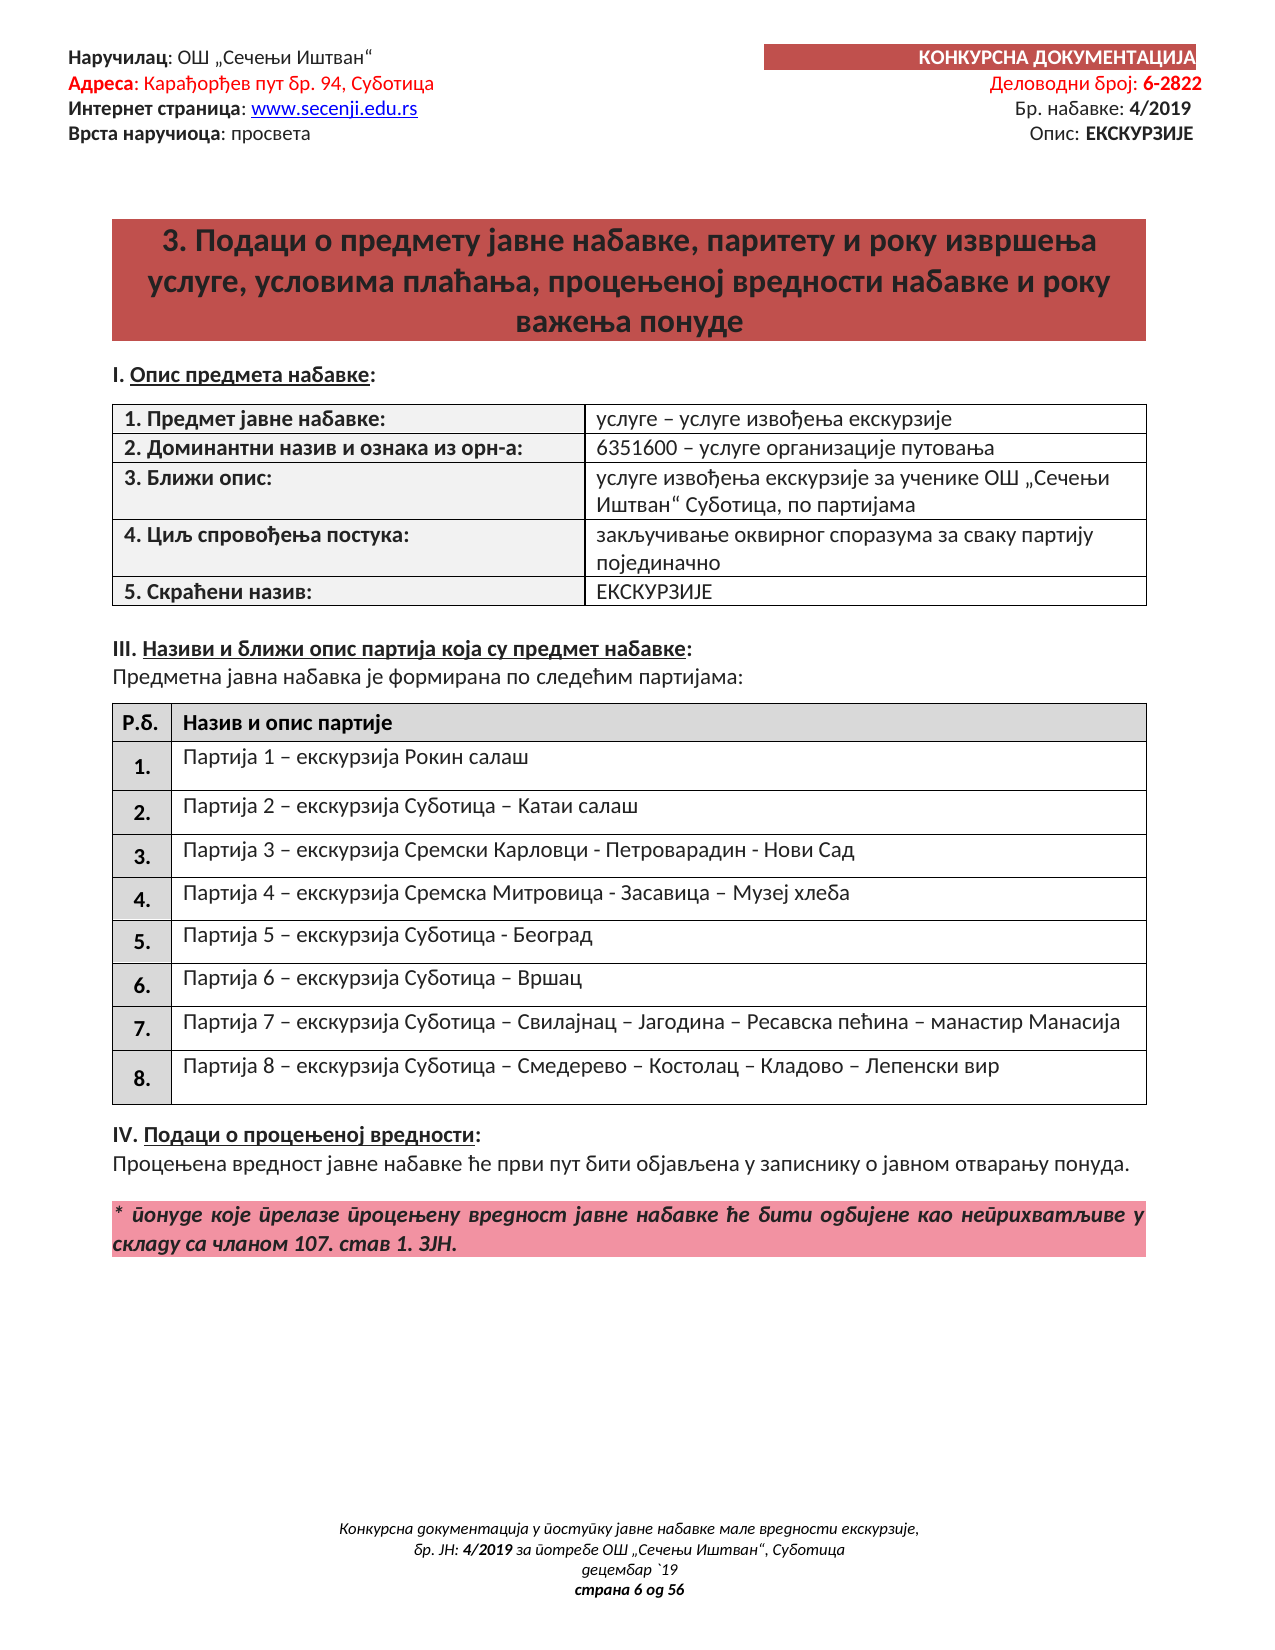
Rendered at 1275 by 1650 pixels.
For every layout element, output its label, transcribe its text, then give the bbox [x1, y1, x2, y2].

table_cell услуге извођења екскурзије за ученике ОШ „Сечењи Иштван“ Суботица, по партијама [586, 463, 1146, 519]
table_cell 5. Скраћени назив: [113, 577, 584, 605]
table_cell 7. [113, 1007, 171, 1050]
text III. Називи и ближи опис партија која су предмет набавке: [112, 634, 1146, 662]
table_header услуге – услуге извођења екскурзије [586, 405, 1146, 432]
table_cell 5. [113, 921, 171, 962]
table_cell Партија 5 – екскурзија Суботица - Београд [172, 921, 1146, 962]
table_cell Партија 1 – екскурзија Рокин салаш [172, 742, 1146, 790]
table_cell 2. Доминантни назив и ознака из орн-а: [113, 434, 584, 462]
table_header 1. Предмет јавне набавке: [113, 405, 584, 432]
text I. Опис предмета набавке: [112, 360, 1146, 388]
table_cell Партија 4 – екскурзија Сремска Митровица - Засавица – Mузеј хлеба [172, 878, 1146, 919]
table_cell закључивање оквирног споразума за сваку партију појединачно [586, 520, 1146, 576]
table_header Р.б. [113, 704, 171, 741]
table_cell Партија 2 – екскурзија Суботица – Kaтаи салаш [172, 791, 1146, 834]
table_cell 4. Циљ спровођења постука: [113, 520, 584, 576]
subtitle 3. Подаци о предмету јавне набавке, паритету и року извршења услуге, условима плаћања, процењеној вредности набавке и року важења понуде [743, 219, 1146, 341]
table_cell 3. [113, 835, 171, 877]
table_cell 6351600 – услуге организације путовања [586, 434, 1146, 462]
table_cell 8. [113, 1051, 171, 1104]
text * понуде које прелазе процењену вредност јавне набавке ће бити одбијене као неприхватљиве у складу са чланом 107. став 1. ЗЈН. [112, 1201, 1146, 1257]
table_cell 6. [113, 964, 171, 1006]
table_cell 1. [113, 742, 171, 790]
text Предметна јавна набавка је формирана по следећим партијама: [112, 662, 1146, 690]
table_cell 2. [113, 791, 171, 834]
table_cell Партија 7 – екскурзија Суботица – Свилајнац – Јагодина – Ресавска пећина – манастир Манасија [172, 1007, 1146, 1050]
table_cell 3. Ближи опис: [113, 463, 584, 519]
table_cell Партија 6 – екскурзија Суботица – Вршац [172, 964, 1146, 1006]
table_cell Партија 3 – екскурзија Сремски Карловци - Петроварадин - Нови Сад [172, 835, 1146, 877]
subtitle 3. Подаци о предмету јавне набавке, паритету и року извршења услуге, условима плаћања, процењеној вредности набавке и року важења понуде [112, 219, 515, 341]
text Процењена вредност јавне набавке ће први пут бити објављена у записнику о јавном отварању понуда. [112, 1149, 1146, 1177]
table_cell 4. [113, 878, 171, 919]
table_header Назив и опис партије [172, 704, 1146, 741]
table_cell ЕКСКУРЗИЈЕ [586, 577, 1146, 605]
table_cell Партија 8 – екскурзија Суботица – Смедерево – Костолац – Кладово – Лепенски вир [172, 1051, 1146, 1104]
text IV. Подаци о процењеној вредности: [112, 1121, 1146, 1149]
